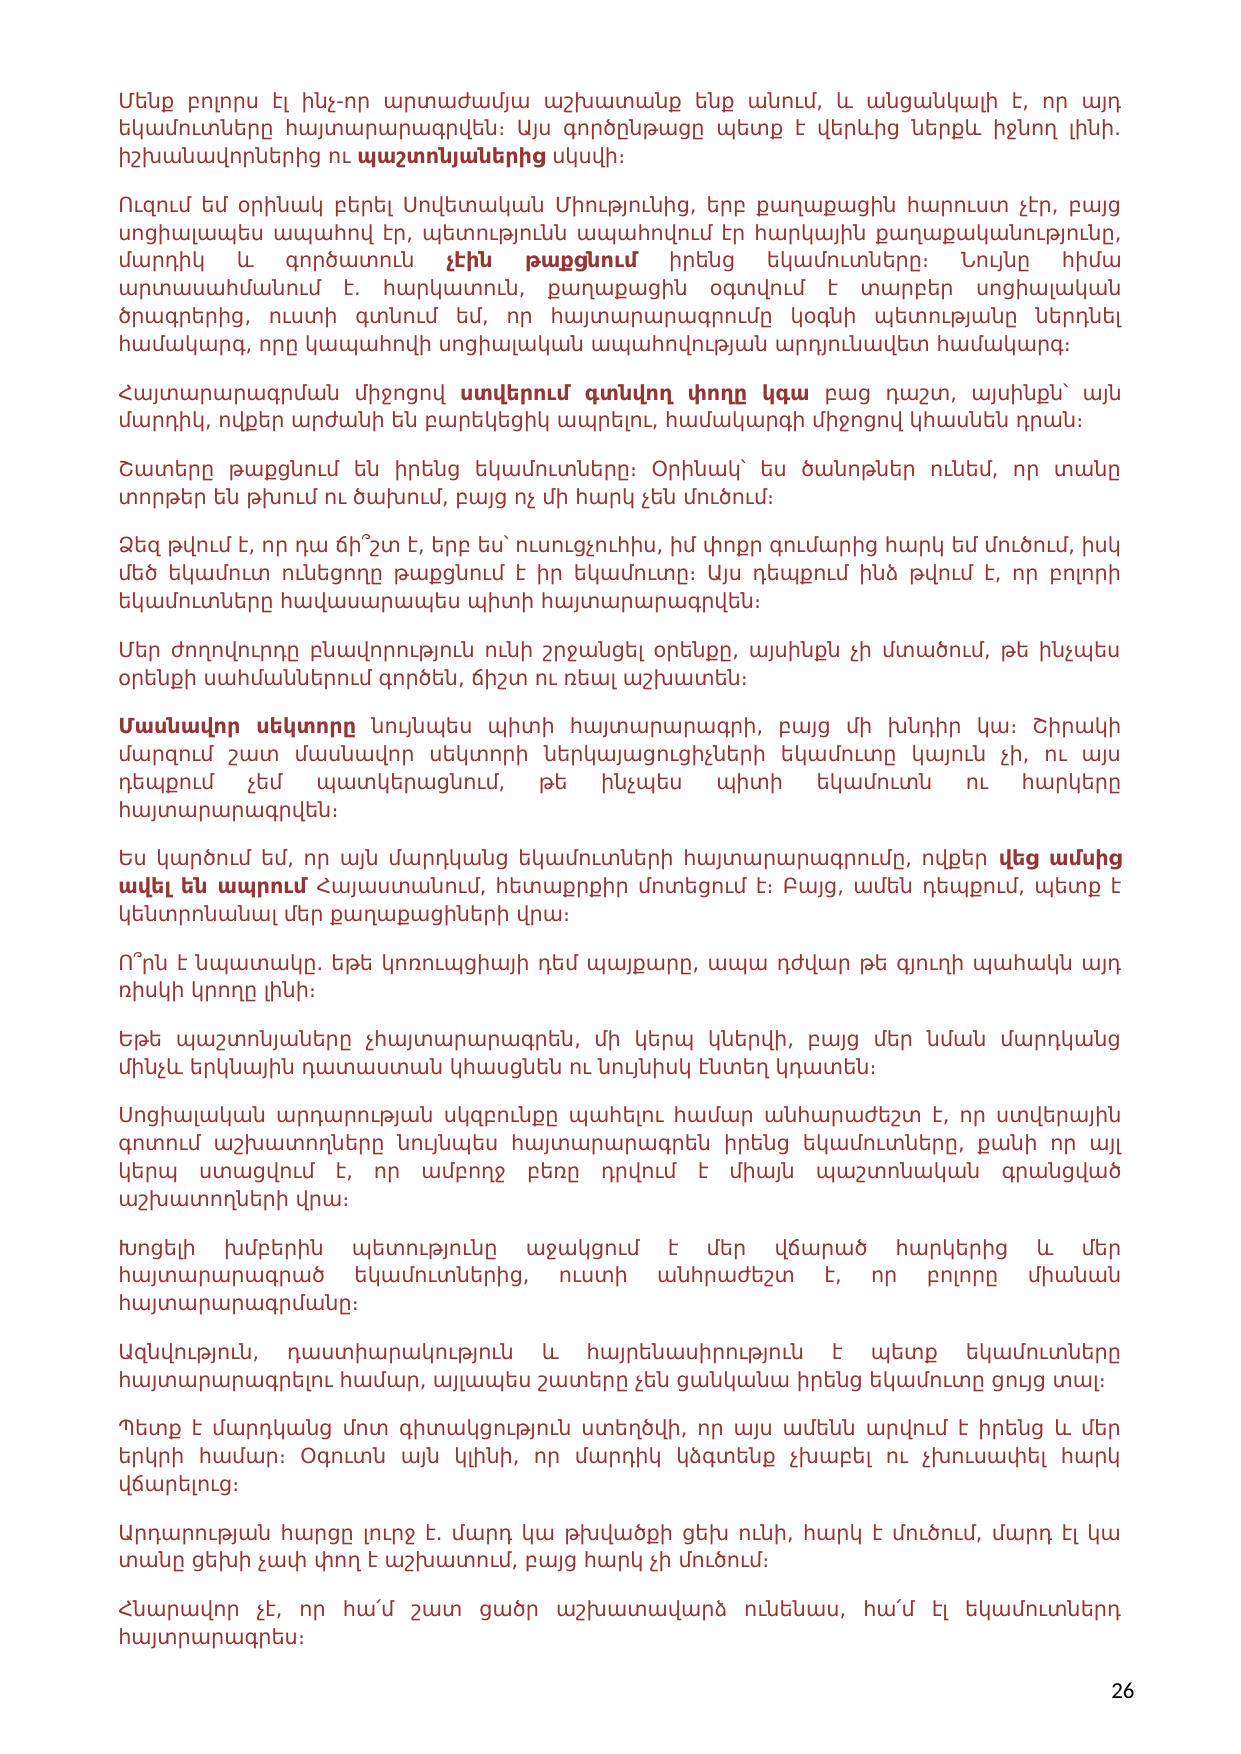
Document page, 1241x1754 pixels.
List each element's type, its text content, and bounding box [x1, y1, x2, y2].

text Հայտարարագրման միջոցով ստվերում գտնվող փողը կգա բաց դաշտ, այսինքն՝ այն մարդիկ, ովքեր արժանի են բարեկեցիկ ապրելու, համակարգի միջոցով կհասնեն դրան։ [118, 381, 1122, 433]
text Շատերը թաքցնում են իրենց եկամուտները։ Օրինակ՝ ես ծանոթներ ունեմ, որ տանը տորթեր են թխում ու ծախում, բայց ոչ մի հարկ չեն մուծում։ [118, 457, 1122, 509]
text Սոցիալական արդարության սկզբունքը պահելու համար անհարաժեշտ է, որ ստվերային գոտում աշխատողները նույնպես հայտարարագրեն իրենց եկամուտները, քանի որ այլ կերպ ստացվում է, որ ամբողջ բեռը դրվում է միայն պաշտոնական գրանցված աշխատողների վրա։ [118, 1103, 1122, 1211]
text Ուզում եմ օրինակ բերել Սովետական Միությունից, երբ քաղաքացին հարուստ չէր, բայց սոցիալապես ապահով էր, պետությունն ապահովում էր հարկային քաղաքականությունը, մարդիկ և գործատուն չէին թաքցնում իրենց եկամուտները։ Նույնը հիմա արտասահմանում է. հարկատուն, քաղաքացին օգտվում է տարբեր սոցիալական ծրագրերից, ուստի գտնում եմ, որ հայտարարագրումը կօգնի պետությանը ներդնել համակարգ, որը կապահովի սոցիալական ապահովության արդյունավետ համակարգ։ [118, 193, 1122, 356]
text Խոցելի խմբերին պետությունը աջակցում է մեր վճարած հարկերից և մեր հայտարարագրած եկամուտներից, ուստի անհրաժեշտ է, որ բոլորը միանան հայտարարագրմանը։ [118, 1236, 1122, 1316]
text Ո՞րն է նպատակը. եթե կոռուպցիայի դեմ պայքարը, ապա դժվար թե գյուղի պահակն այդ ռիսկի կրողը լինի։ [118, 951, 1122, 1003]
text Ես կարծում եմ, որ այն մարդկանց եկամուտների հայտարարագրումը, ովքեր վեց ամսից ավել են ապրում Հայաստանում, հետաքրքիր մոտեցում է։ Բայց, ամեն դեպքում, պետք է կենտրոնանալ մեր քաղաքացիների վրա։ [118, 846, 1122, 926]
text Մասնավոր սեկտորը նույնպես պիտի հայտարարագրի, բայց մի խնդիր կա։ Շիրակի մարզում շատ մասնավոր սեկտորի ներկայացուցիչների եկամուտը կայուն չի, ու այս դեպքում չեմ պատկերացնում, թե ինչպես պիտի եկամուտն ու հարկերը հայտարարագրվեն։ [118, 714, 1122, 822]
text Եթե պաշտոնյաները չհայտարարագրեն, մի կերպ կներվի, բայց մեր նման մարդկանց մինչև երկնային դատաստան կհասցնեն ու նույնիսկ էնտեղ կդատեն։ [118, 1027, 1122, 1079]
text Մեր ժողովուրդը բնավորություն ունի շրջանցել օրենքը, այսինքն չի մտածում, թե ինչպես օրենքի սահմաններում գործեն, ճիշտ ու ռեալ աշխատեն։ [118, 638, 1122, 690]
text Մենք բոլորս էլ ինչ-որ արտաժամյա աշխատանք ենք անում, և անցանկալի է, որ այդ եկամուտները հայտարարագրվեն։ Այս գործընթացը պետք է վերևից ներքև իջնող լինի. իշխանավորներից ու պաշտոնյաներից սկսվի։ [118, 89, 1122, 168]
text Պետք է մարդկանց մոտ գիտակցություն ստեղծվի, որ այս ամենն արվում է իրենց և մեր երկրի համար։ Օգուտն այն կլինի, որ մարդիկ կձգտենք չխաբել ու չխուսափել հարկ վճարելուց։ [118, 1416, 1122, 1496]
text Արդարության հարցը լուրջ է. մարդ կա թխվածքի ցեխ ունի, հարկ է մուծում, մարդ էլ կա տանը ցեխի չափ փող է աշխատում, բայց հարկ չի մուծում։ [118, 1521, 1122, 1573]
text Ազնվություն, դաստիարակություն և հայրենասիրություն է պետք եկամուտները հայտարարագրելու համար, այլապես շատերը չեն ցանկանա իրենց եկամուտը ցույց տալ։ [118, 1340, 1122, 1392]
text Ձեզ թվում է, որ դա ճի՞շտ է, երբ ես՝ ուսուցչուհիս, իմ փոքր գումարից հարկ եմ մուծում, իսկ մեծ եկամուտ ունեցողը թաքցնում է իր եկամուտը։ Այս դեպքում ինձ թվում է, որ բոլորի եկամուտները հավասարապես պիտի հայտարարագրվեն։ [118, 533, 1122, 613]
text Հնարավոր չէ, որ հա՛մ շատ ցածր աշխատավարձ ունենաս, հա՛մ էլ եկամուտներդ հայտրարագրես։ [118, 1597, 1122, 1649]
